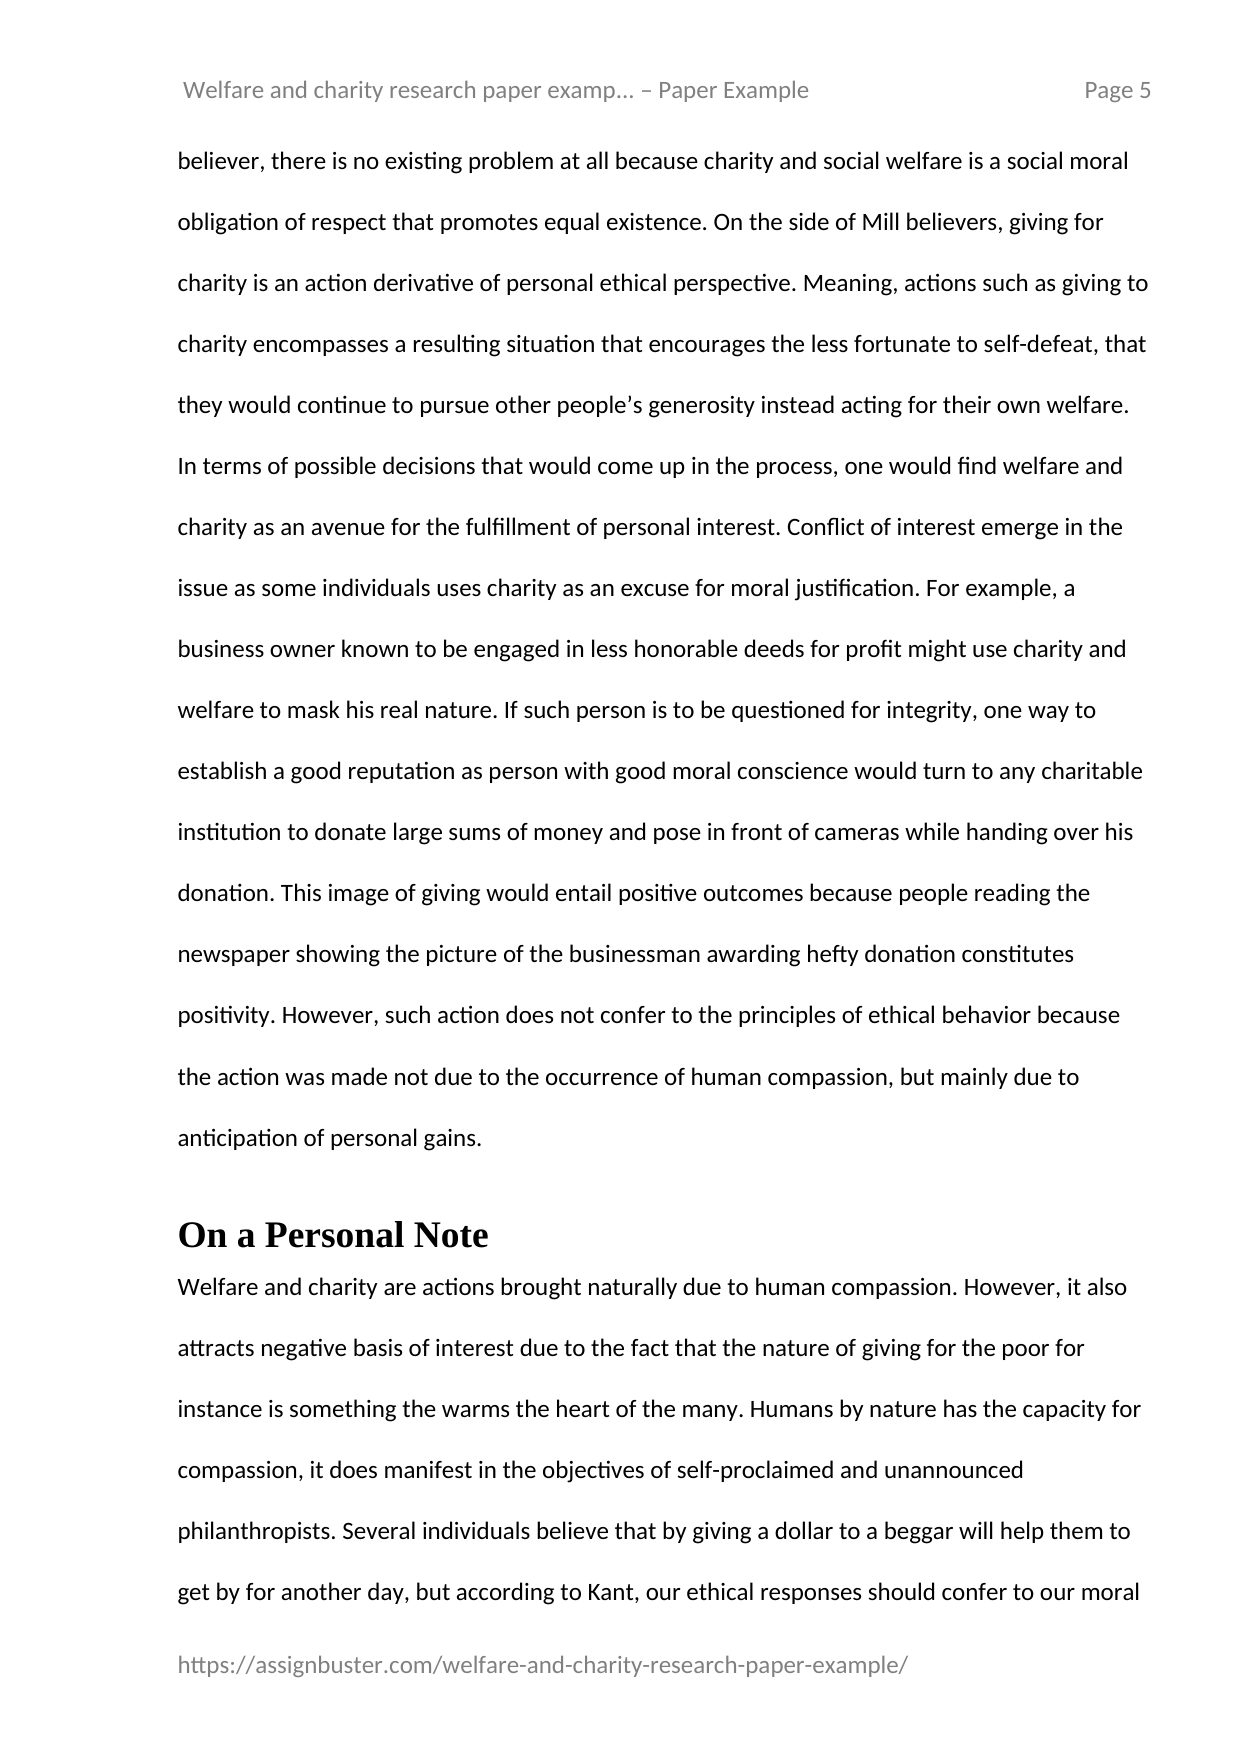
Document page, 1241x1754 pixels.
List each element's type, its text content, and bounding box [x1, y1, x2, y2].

subtitle On a Personal Note [177, 1212, 1152, 1255]
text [177, 1271, 1152, 1607]
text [177, 145, 1152, 1152]
